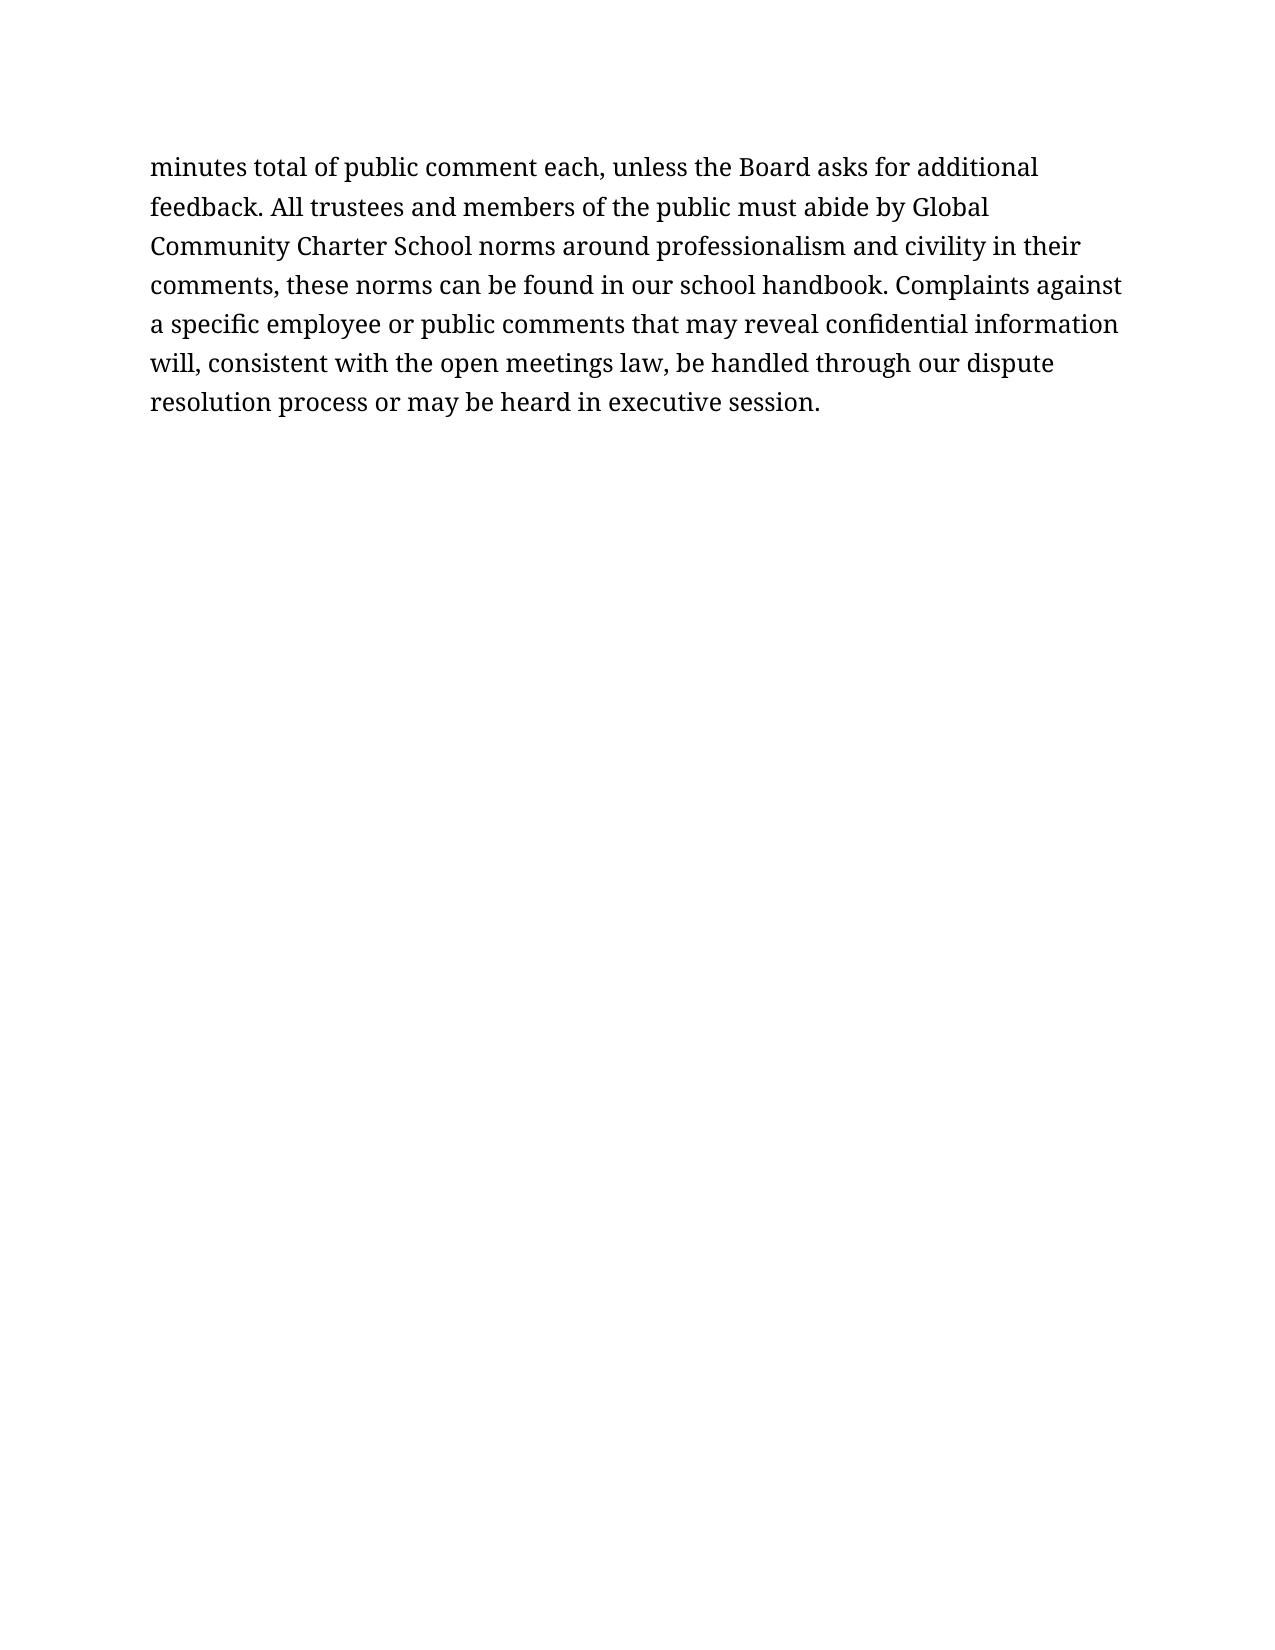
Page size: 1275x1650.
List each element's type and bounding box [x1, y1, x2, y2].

text [150, 150, 1125, 419]
